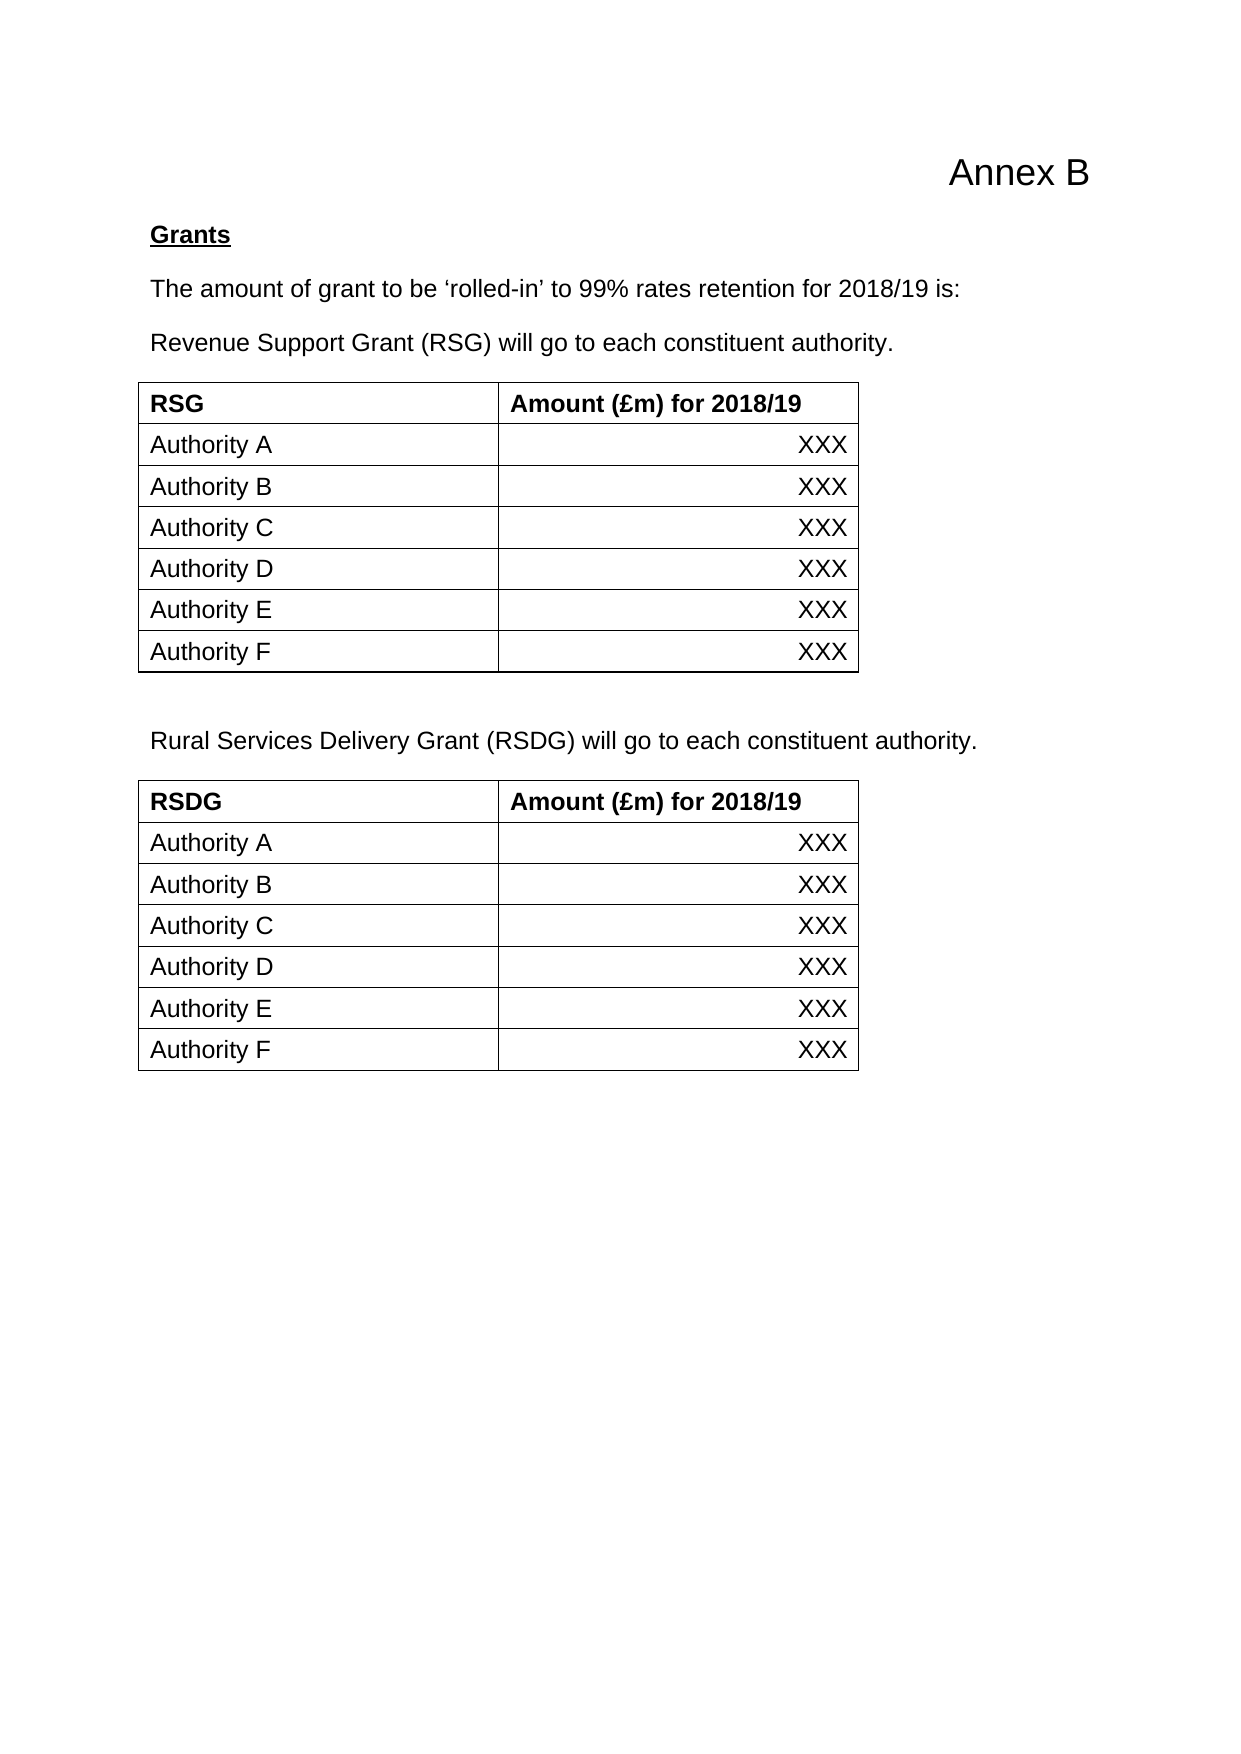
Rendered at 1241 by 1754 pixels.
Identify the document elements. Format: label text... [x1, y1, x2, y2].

text Rural Services Delivery Grant (RSDG) will go to each constituent authority. [150, 726, 1090, 755]
table_header Amount (£m) for 2018/19 [499, 781, 858, 822]
table_cell XXX [499, 507, 858, 547]
table_header RSG [139, 383, 498, 423]
table_cell XXX [499, 549, 858, 589]
table_cell Authority B [139, 466, 498, 506]
table_cell XXX [499, 1029, 858, 1070]
table_cell XXX [499, 947, 858, 987]
table_cell Authority D [139, 947, 498, 987]
table_header RSDG [139, 781, 498, 822]
table_cell Authority C [139, 905, 498, 946]
table_cell XXX [499, 424, 858, 465]
table_cell XXX [499, 823, 858, 863]
table_cell Authority B [139, 864, 498, 904]
text Grants [150, 220, 1090, 249]
text Revenue Support Grant (RSG) will go to each constituent authority. [150, 328, 1090, 357]
table_header Amount (£m) for 2018/19 [499, 383, 858, 423]
table_cell XXX [499, 864, 858, 904]
table_cell XXX [499, 590, 858, 630]
table_cell Authority E [139, 590, 498, 630]
table_cell Authority F [139, 1029, 498, 1070]
table_cell Authority A [139, 823, 498, 863]
table_cell XXX [499, 631, 858, 671]
table_cell XXX [499, 988, 858, 1028]
table_cell Authority F [139, 631, 498, 671]
table_cell Authority A [139, 424, 498, 465]
table_cell Authority C [139, 507, 498, 547]
table_cell XXX [499, 466, 858, 506]
table_cell Authority D [139, 549, 498, 589]
text The amount of grant to be ‘rolled-in’ to 99% rates retention for 2018/19 is: [150, 274, 1090, 303]
table_cell XXX [499, 905, 858, 946]
text Annex B [150, 150, 1090, 193]
table_cell Authority E [139, 988, 498, 1028]
